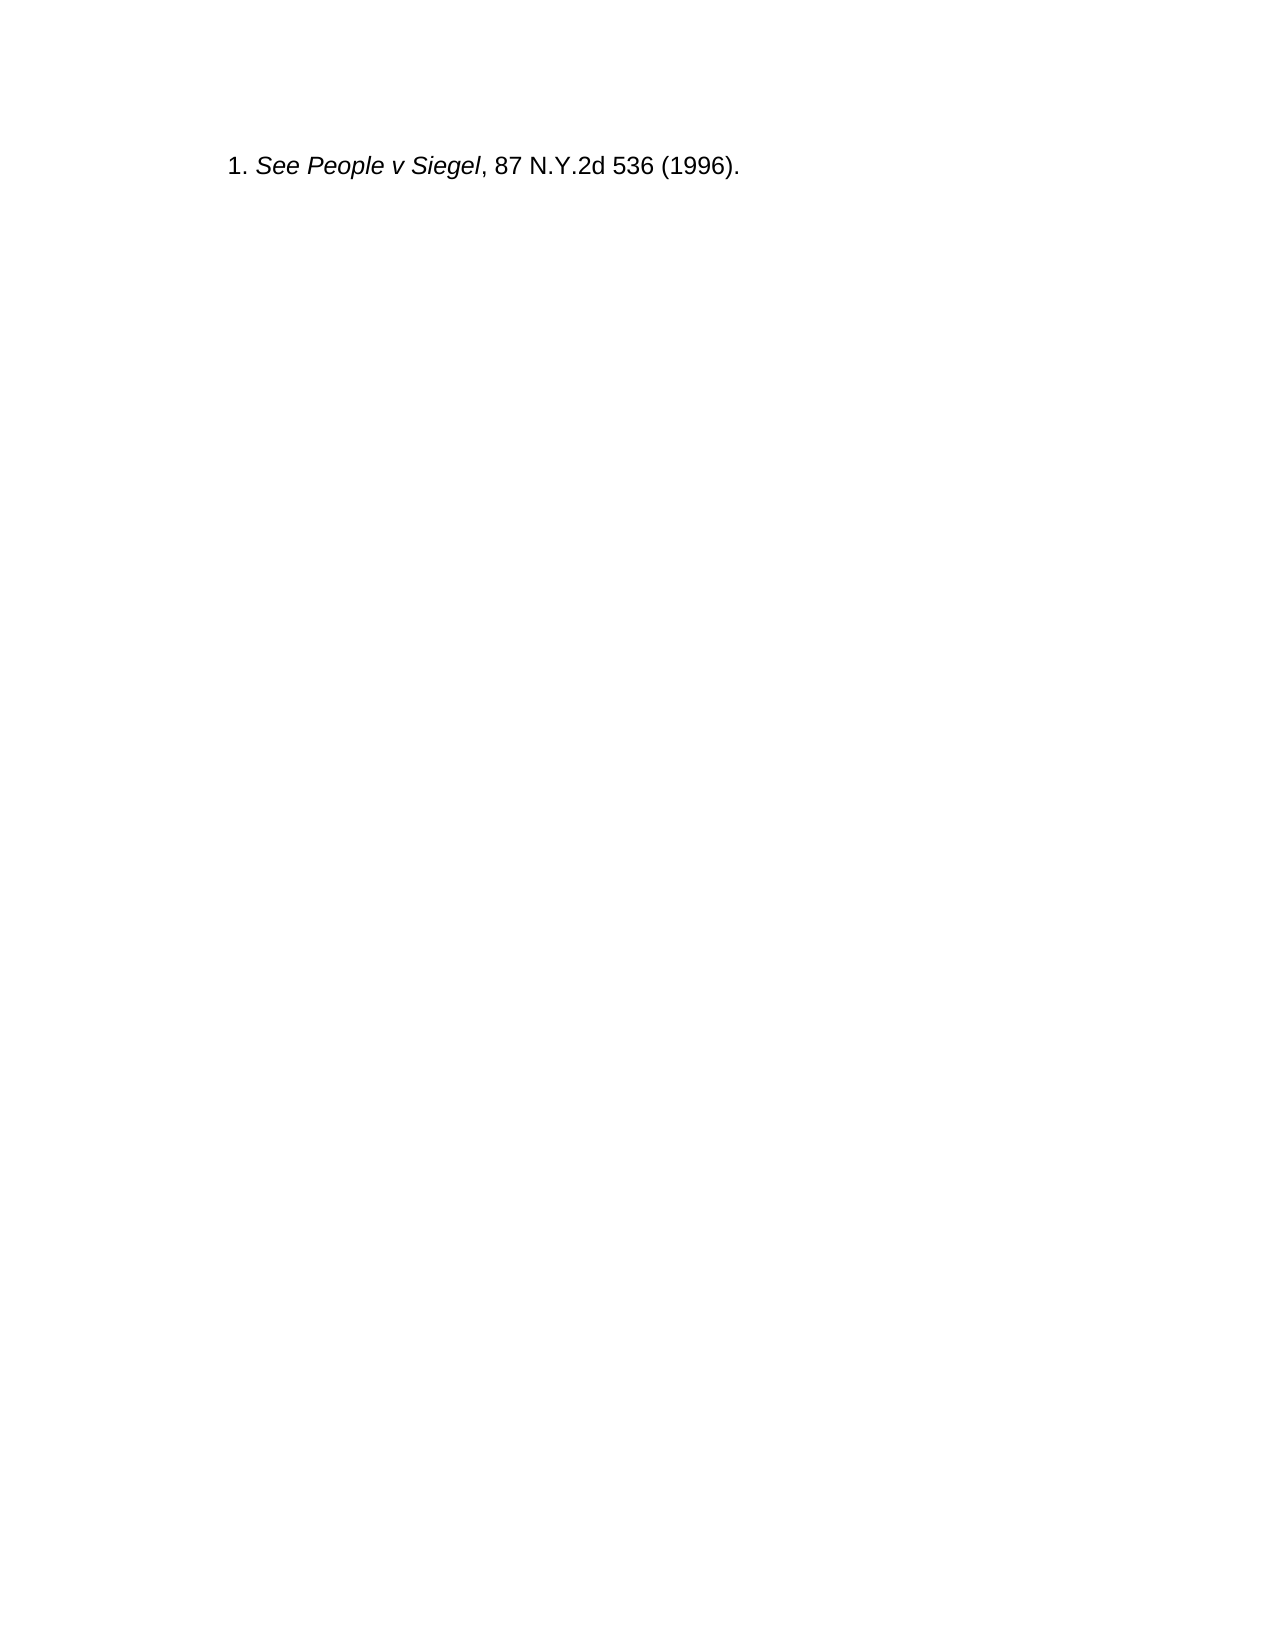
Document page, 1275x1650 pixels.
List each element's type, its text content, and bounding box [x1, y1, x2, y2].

text 1. See People v Siegel, 87 N.Y.2d 536 (1996). [227, 152, 752, 180]
